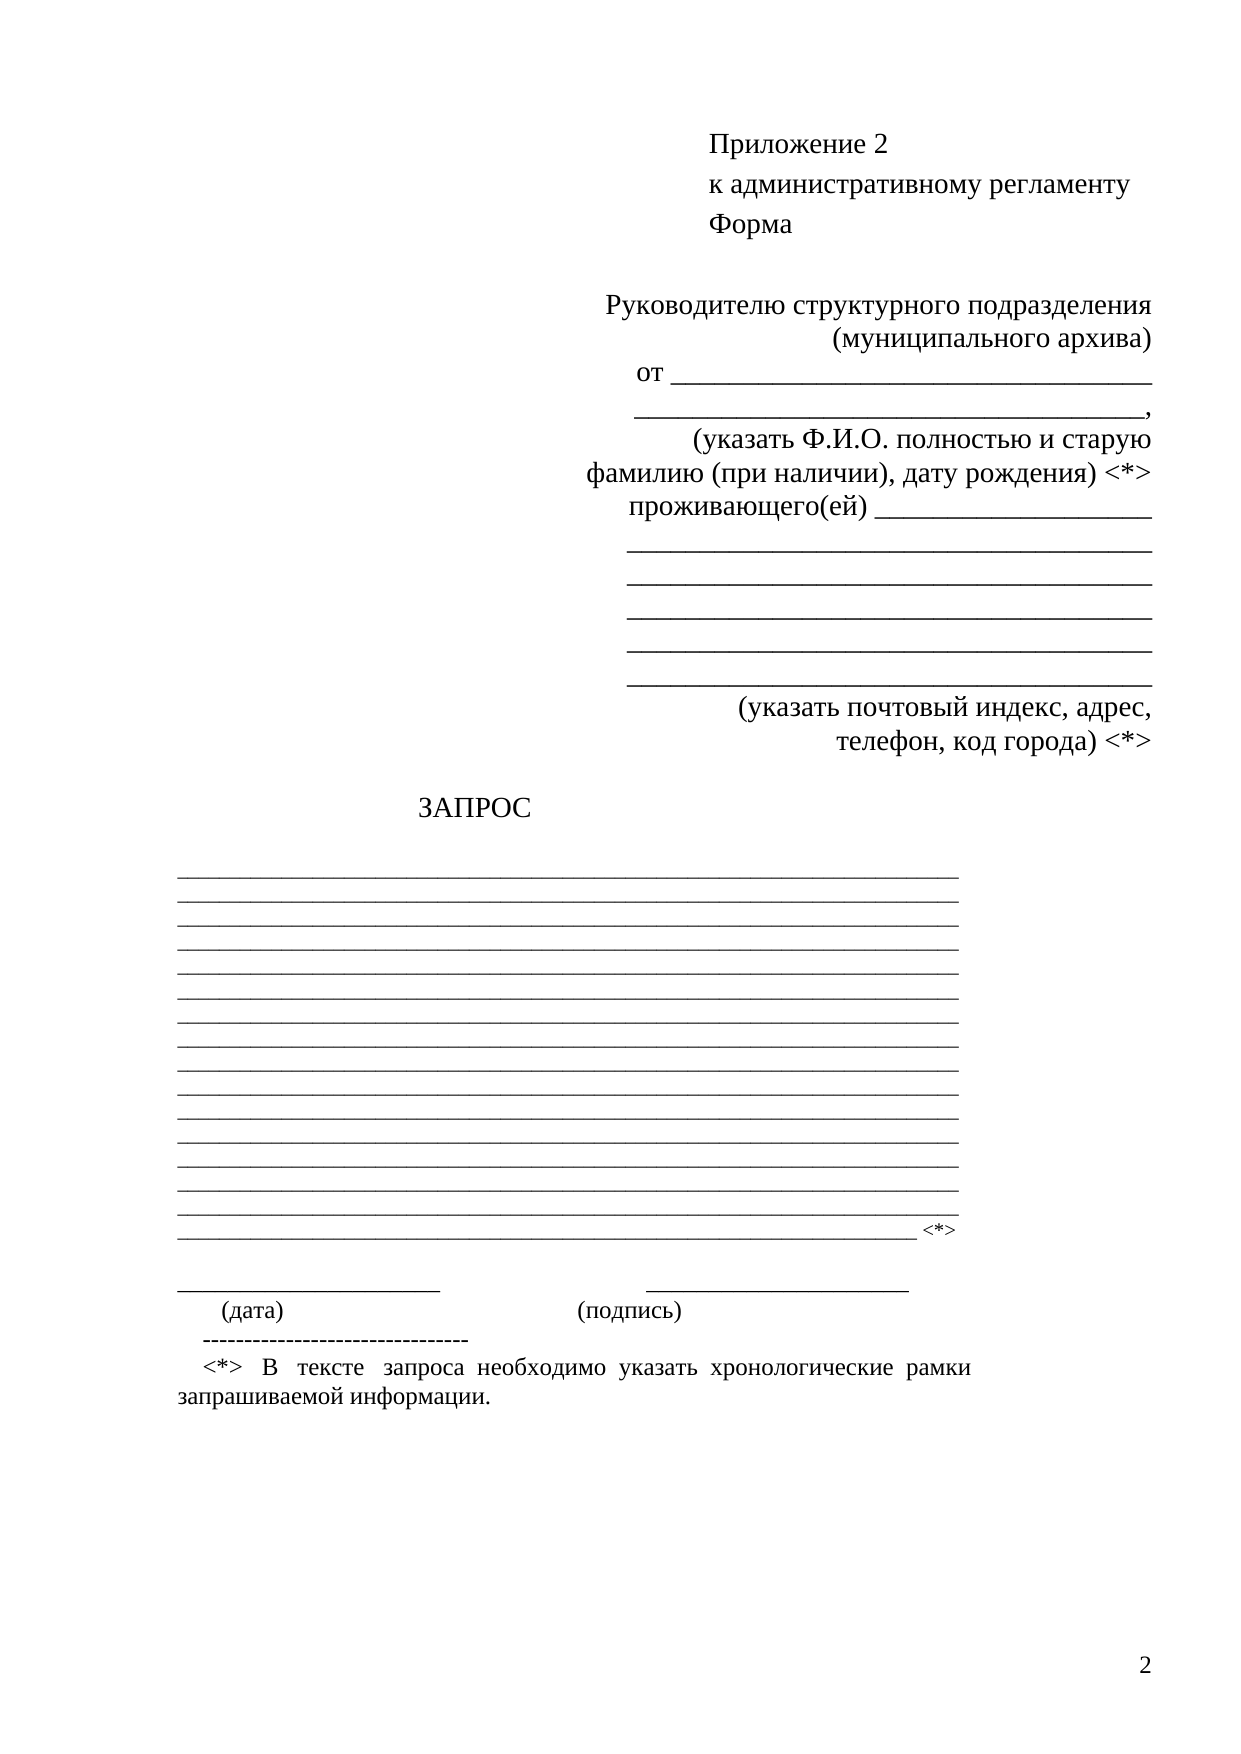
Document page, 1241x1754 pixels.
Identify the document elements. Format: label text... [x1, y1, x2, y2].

text ___________________________________________________________________________ [177, 977, 1152, 1002]
text -------------------------------- [177, 1324, 1152, 1352]
text ___________________________________, [177, 388, 1152, 421]
text ___________________________________________________________________________ [177, 929, 1152, 953]
text ___________________________________________________________________________ [177, 1074, 1152, 1098]
text (указать Ф.И.О. полностью и старую [177, 421, 1152, 455]
text Форма [709, 207, 1152, 240]
text запрашиваемой информации. [177, 1381, 1152, 1410]
text к административному регламенту [709, 166, 1152, 200]
text ___________________________________________________________________________ [177, 1194, 1152, 1218]
text _____________________ _____________________ [177, 1266, 1152, 1295]
text Приложение 2 [709, 126, 1152, 160]
text (указать почтовый индекс, адрес, [177, 689, 1152, 723]
text _______________________________________________________________________ <*> [177, 1218, 1152, 1242]
text ___________________________________________________________________________ [177, 1098, 1152, 1122]
text ____________________________________ [177, 589, 1152, 622]
text ЗАПРОС [177, 790, 1152, 824]
text ___________________________________________________________________________ [177, 1146, 1152, 1170]
text ___________________________________________________________________________ [177, 1050, 1152, 1074]
text ____________________________________ [177, 656, 1152, 689]
text Руководителю структурного подразделения (муниципального архива) [177, 287, 1152, 354]
text ___________________________________________________________________________ [177, 857, 1152, 881]
text ___________________________________________________________________________ [177, 1026, 1152, 1050]
text ___________________________________________________________________________ [177, 1170, 1152, 1194]
text ____________________________________ [177, 522, 1152, 555]
text проживающего(ей) ___________________ [177, 488, 1152, 522]
text ___________________________________________________________________________ [177, 1122, 1152, 1146]
text фамилию (при наличии), дату рождения) <*> [177, 455, 1152, 488]
text ___________________________________________________________________________ [177, 953, 1152, 977]
text ___________________________________________________________________________ [177, 1002, 1152, 1026]
text ___________________________________________________________________________ [177, 881, 1152, 905]
text телефон, код города) <*> [177, 723, 1152, 757]
text ___________________________________________________________________________ [177, 905, 1152, 929]
text ____________________________________ [177, 622, 1152, 656]
text ____________________________________ [177, 555, 1152, 589]
text <*> В тексте запроса необходимо указать хронологические рамки [177, 1352, 1152, 1381]
text от _________________________________ [177, 354, 1152, 388]
text (дата) (подпись) [177, 1295, 1152, 1324]
